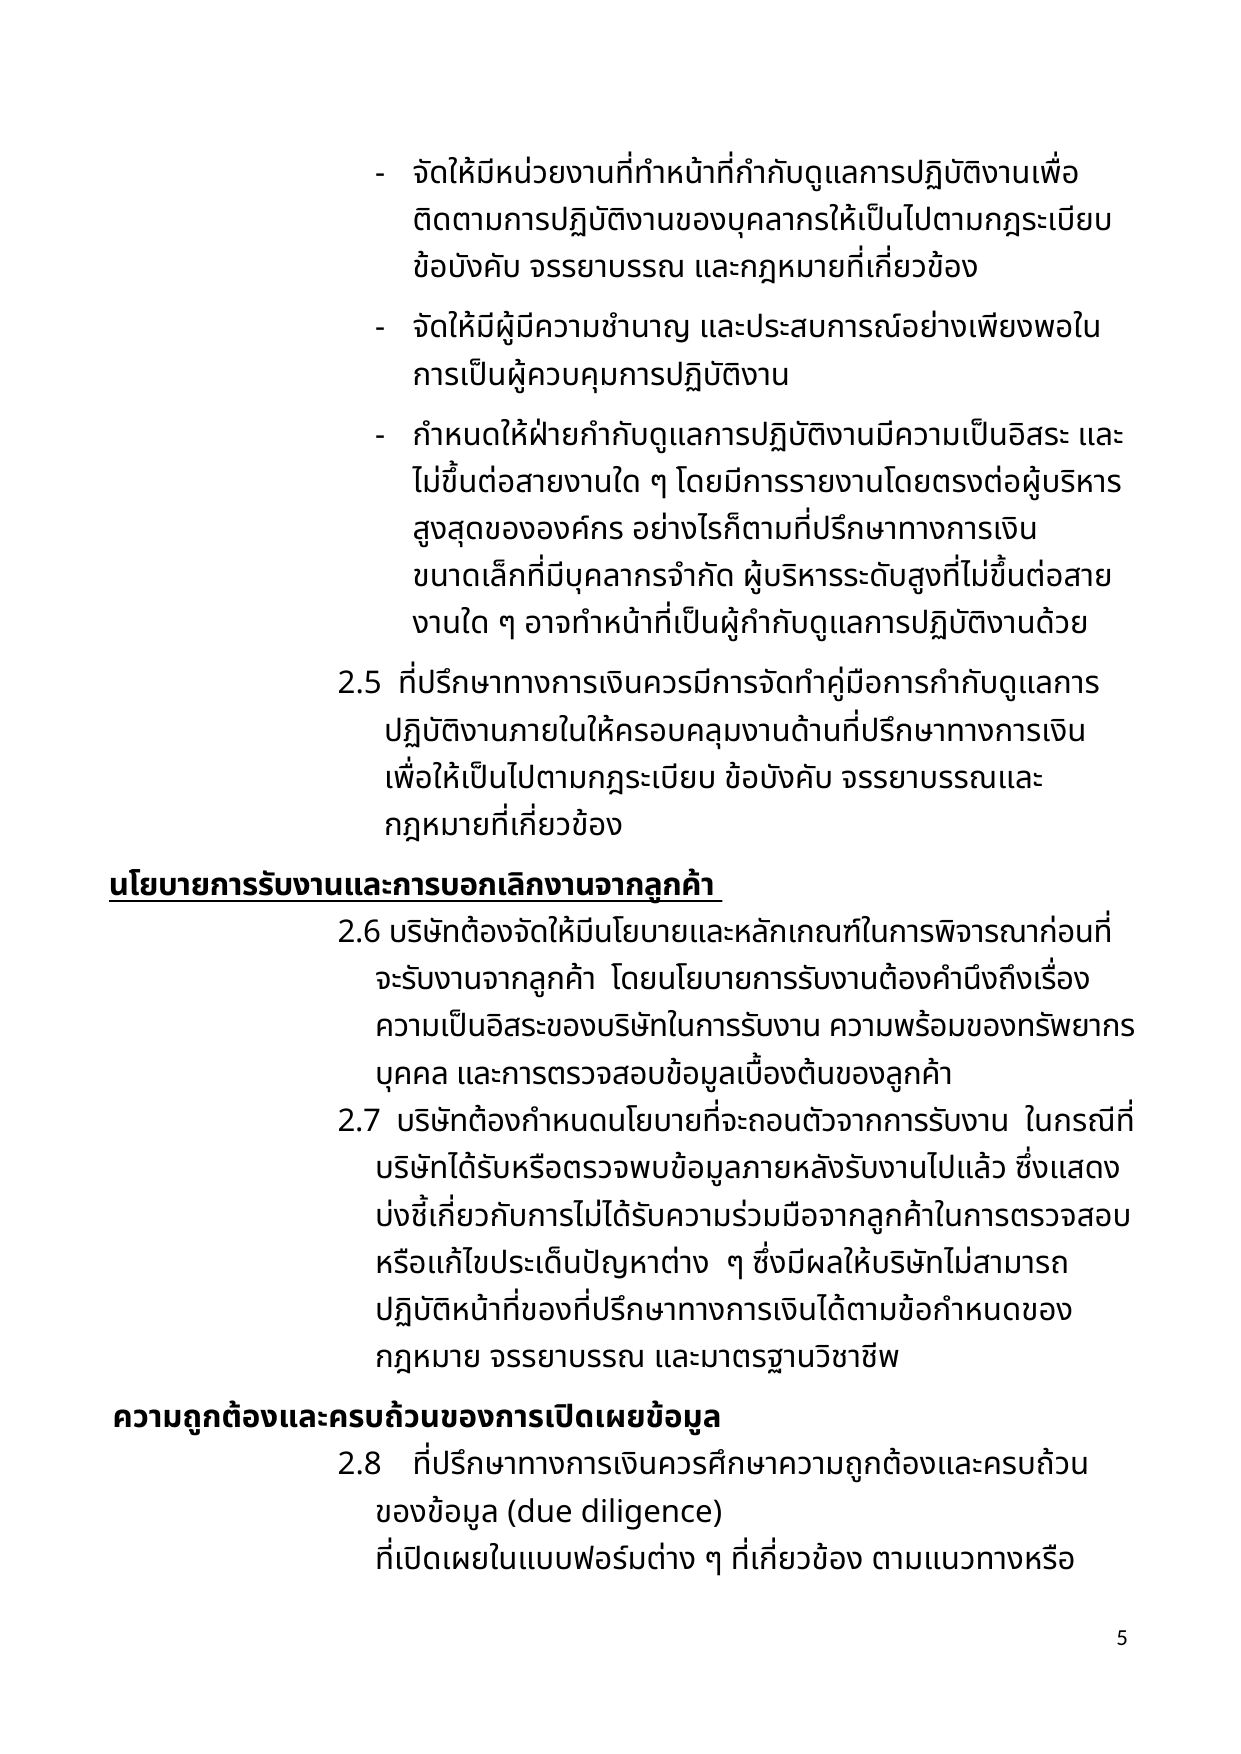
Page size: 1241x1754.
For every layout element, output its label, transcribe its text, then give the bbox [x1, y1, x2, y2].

text 2.6 บริษัทต้องจัดให้มีนโยบายและหลักเกณฑ์ในการพิจารณาก่อนที่จะรับงานจากลูกค้า โดยนโยบายการรับงานต้องคำนึงถึงเรื่องความเป็นอิสระของบริษัทในการรับงาน ความพร้อมของทรัพยากรบุคคล และการตรวจสอบข้อมูลเบื้องต้นของลูกค้า [337, 909, 1136, 1098]
text 2.5 ที่ปรึกษาทางการเงินควรมีการจัดทำคู่มือการกำกับดูแลการปฏิบัติงานภายในให้ครอบคลุมงานด้านที่ปรึกษาทางการเงิน เพื่อให้เป็นไปตามกฎระเบียบ ข้อบังคับ จรรยาบรรณและกฎหมายที่เกี่ยวข้อง [337, 660, 1128, 849]
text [337, 1441, 1128, 1583]
text นโยบายการรับงานและการบอกเลิกงานจากลูกค้า [109, 862, 1136, 909]
text 2.7 บริษัทต้องกำหนดนโยบายที่จะถอนตัวจากการรับงาน ในกรณีที่บริษัทได้รับหรือตรวจพบข้อมูลภายหลังรับงานไปแล้ว ซึ่งแสดงบ่งชี้เกี่ยวกับการไม่ได้รับความร่วมมือจากลูกค้าในการตรวจสอบหรือแก้ไขประเด็นปัญหาต่าง ๆ ซึ่งมีผลให้บริษัทไม่สามารถปฏิบัติหน้าที่ของที่ปรึกษาทางการเงินได้ตามข้อกำหนดของกฎหมาย จรรยาบรรณ และมาตรฐานวิชาชีพ [337, 1098, 1136, 1382]
list จัดให้มีผู้มีความชำนาญ และประสบการณ์อย่างเพียงพอในการเป็นผู้ควบคุมการปฏิบัติงาน [375, 304, 1128, 399]
list กำหนดให้ฝ่ายกำกับดูแลการปฏิบัติงานมีความเป็นอิสระ และไม่ขึ้นต่อสายงานใด ๆ โดยมีการรายงานโดยตรงต่อผู้บริหารสูงสุดขององค์กร อย่างไรก็ตามที่ปรึกษาทางการเงิน ขนาดเล็กที่มีบุคลากรจำกัด ผู้บริหารระดับสูงที่ไม่ขึ้นต่อสายงานใด ๆ อาจทำหน้าที่เป็นผู้กำกับดูแลการปฏิบัติงานด้วย [375, 412, 1128, 648]
text ความถูกต้องและครบถ้วนของการเปิดเผยข้อมูล [112, 1394, 1128, 1441]
list จัดให้มีหน่วยงานที่ทำหน้าที่กำกับดูแลการปฏิบัติงานเพื่อติดตามการปฏิบัติงานของบุคลากรให้เป็นไปตามกฎระเบียบ ข้อบังคับ จรรยาบรรณ และกฎหมายที่เกี่ยวข้อง [375, 150, 1128, 292]
